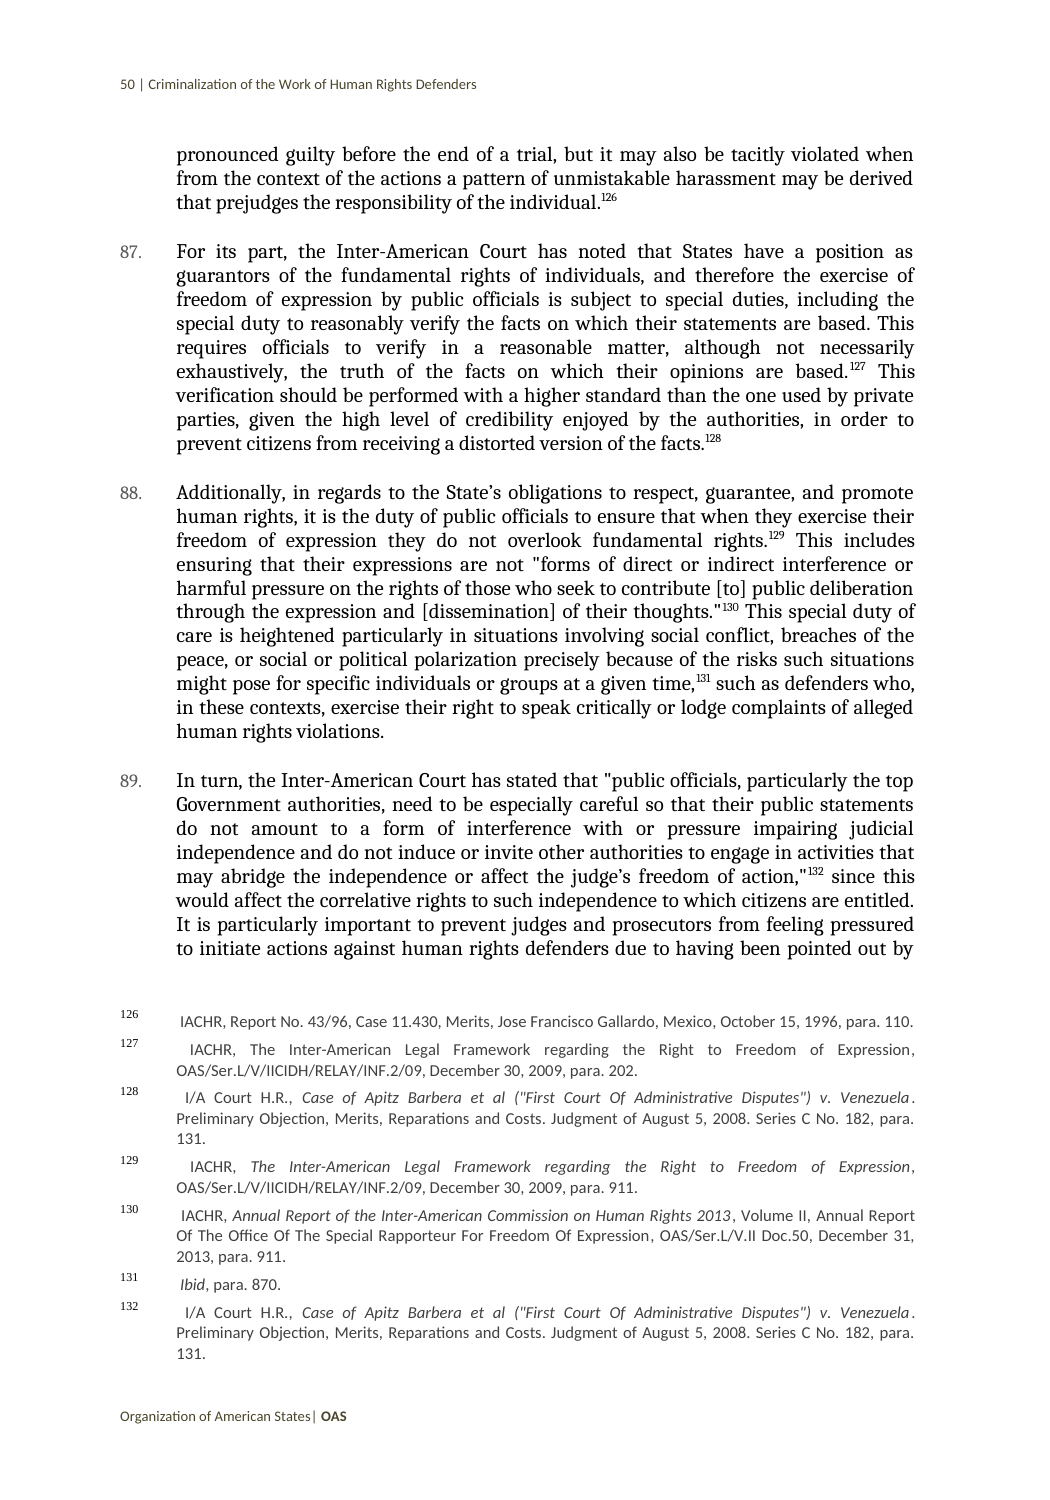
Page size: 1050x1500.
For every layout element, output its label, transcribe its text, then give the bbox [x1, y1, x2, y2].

text Additionally, in regards to the State’s obligations to respect, guarantee, and promote human rights, it is the duty of public officials to ensure that when they exercise their freedom of expression they do not overlook fundamental rights. This includes ensuring that their expressions are not "forms of direct or indirect interference or harmful pressure on the rights of those who seek to contribute [to] public deliberation through the expression and [dissemination] of their thoughts." This special duty of care is heightened particularly in situations involving social conflict, breaches of the peace, or social or political polarization precisely because of the risks such situations might pose for specific individuals or groups at a given time, such as defenders who, in these contexts, exercise their right to speak critically or lodge complaints of alleged human rights violations. [120, 480, 915, 744]
text In turn, the Inter-American Court has stated that "public officials, particularly the top Government authorities, need to be especially careful so that their public statements do not amount to a form of interference with or pressure impairing judicial independence and do not induce or invite other authorities to engage in activities that may abridge the independence or affect the judge’s freedom of action," since this would affect the correlative rights to such independence to which citizens are entitled. It is particularly important to prevent judges and prosecutors from feeling pressured to initiate actions against human rights defenders due to having been pointed out by some high-level authority, despite the absence of sufficient evidence to incriminate them. [120, 769, 915, 961]
text For its part, the Inter-American Court has noted that States have a position as guarantors of the fundamental rights of individuals, and therefore the exercise of freedom of expression by public officials is subject to special duties, including the special duty to reasonably verify the facts on which their statements are based. This requires officials to verify in a reasonable matter, although not necessarily exhaustively, the truth of the facts on which their opinions are based. This verification should be performed with a higher standard than the one used by private parties, given the high level of credibility enjoyed by the authorities, in order to prevent citizens from receiving a distorted version of the facts. [120, 240, 915, 455]
